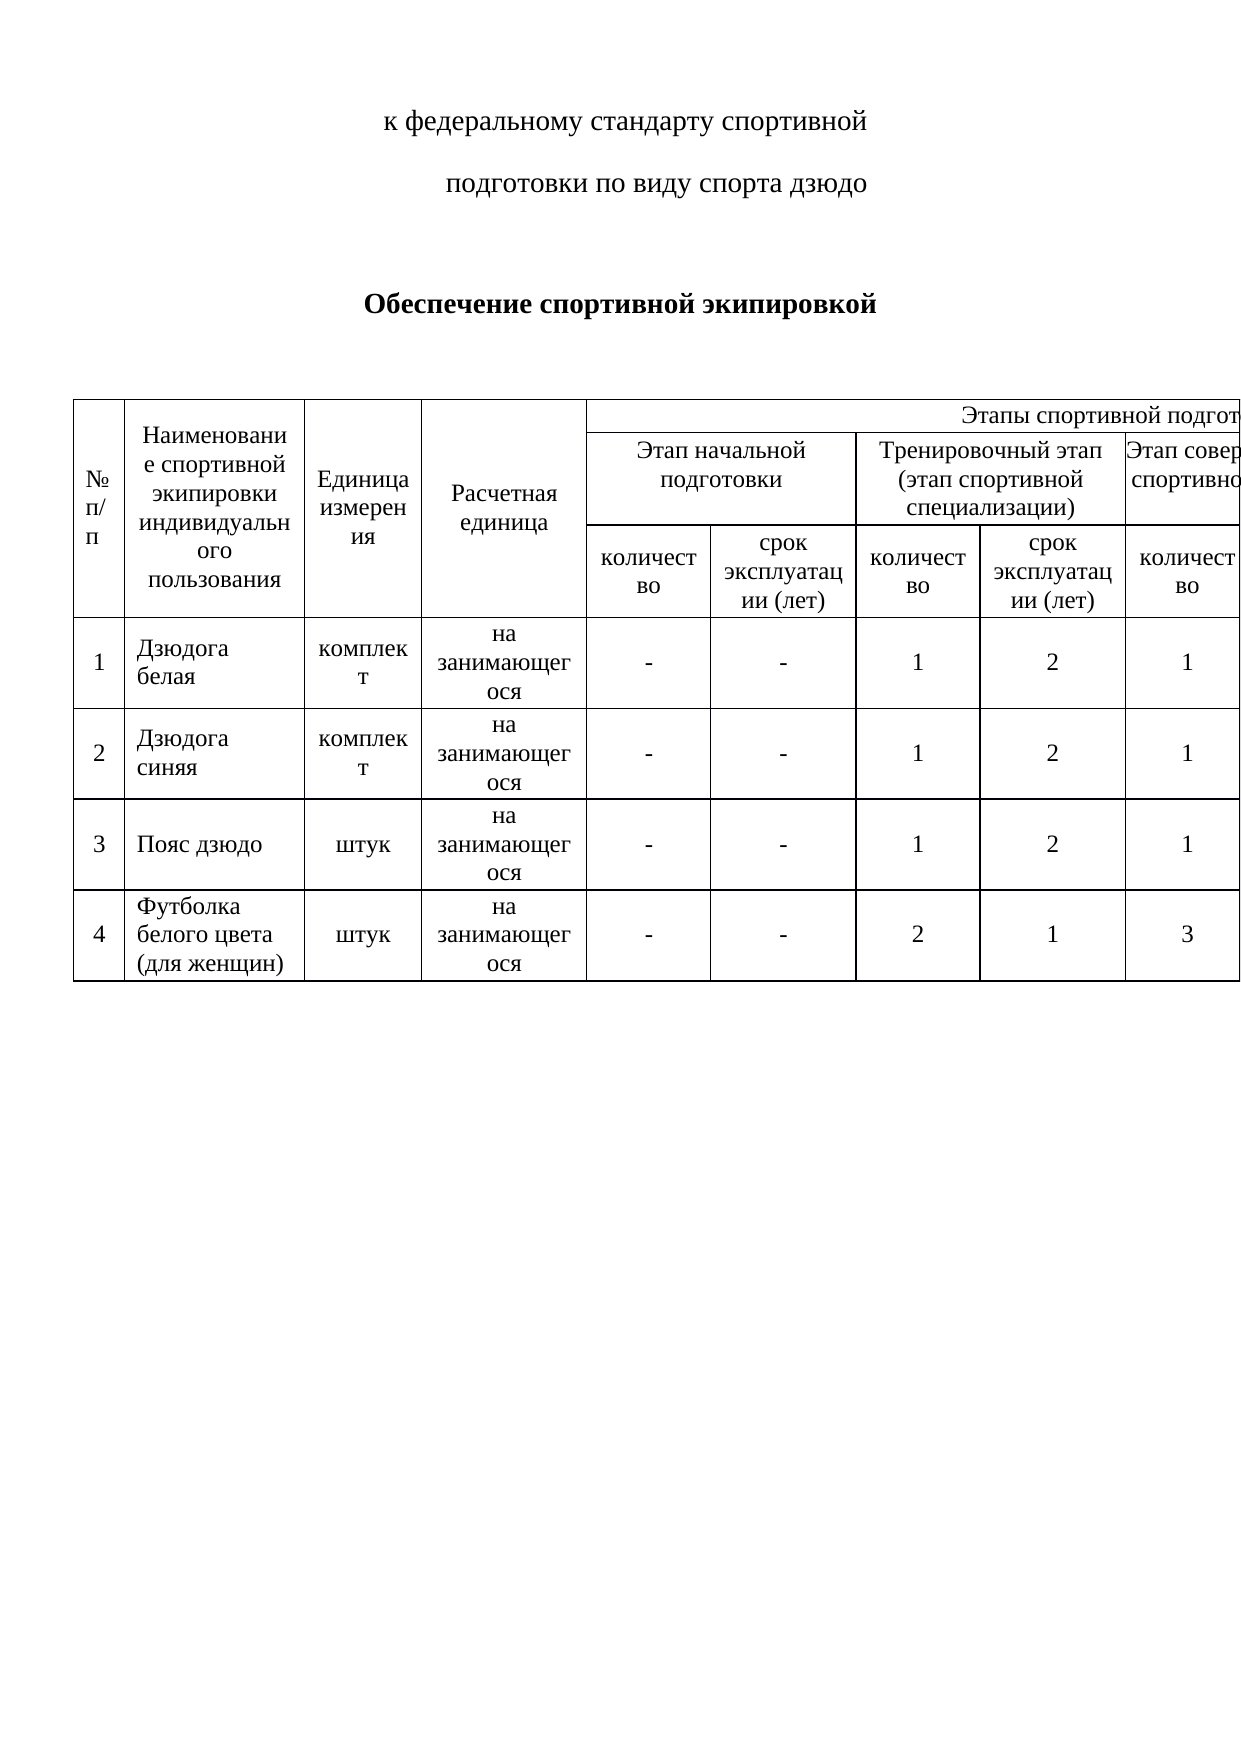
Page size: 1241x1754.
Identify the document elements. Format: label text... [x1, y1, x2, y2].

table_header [74, 75, 867, 199]
table_header № п/п [74, 400, 124, 617]
table_cell 2 [981, 800, 1125, 889]
table_cell количество [587, 526, 710, 617]
table_cell 1 [1126, 618, 1239, 707]
table_cell на занимающегося [422, 800, 586, 889]
table_cell - [711, 709, 855, 798]
table_cell 3 [74, 800, 124, 889]
table_cell 2 [981, 709, 1125, 798]
table_cell комплект [305, 709, 421, 798]
table_cell Тренировочный этап (этап спортивной специализации) [857, 433, 1125, 524]
table_cell - [711, 618, 855, 707]
table_cell 3 [1126, 891, 1239, 980]
table_cell Этап начальной подготовки [587, 433, 855, 524]
table_cell 1 [857, 709, 979, 798]
table_cell 4 [74, 891, 124, 980]
table_cell - [587, 618, 710, 707]
table_header Единица измерения [305, 400, 421, 617]
table_cell - [587, 891, 710, 980]
table_cell 2 [857, 891, 979, 980]
table_cell штук [305, 891, 421, 980]
table_cell штук [305, 800, 421, 889]
table_cell на занимающегося [422, 891, 586, 980]
table_cell Футболка белого цвета (для женщин) [125, 891, 304, 980]
table_header Этапы спортивной подготовки [587, 400, 1239, 432]
table_cell комплект [305, 618, 421, 707]
table_cell 2 [981, 618, 1125, 707]
table_cell - [587, 709, 710, 798]
table_cell количество [1126, 526, 1239, 617]
table_header Наименование спортивной экипировки индивидуального пользования [125, 400, 304, 617]
table_cell Пояс дзюдо [125, 800, 304, 889]
table_cell 1 [74, 618, 124, 707]
table_header Расчетная единица [422, 400, 586, 617]
table_cell 1 [857, 800, 979, 889]
table_cell 1 [981, 891, 1125, 980]
table_cell - [711, 800, 855, 889]
table_cell срок эксплуатации (лет) [711, 526, 855, 617]
table_cell Этап совершенствования спортивного мастерства [1126, 433, 1239, 524]
table_cell количество [857, 526, 979, 617]
table_cell на занимающегося [422, 709, 586, 798]
table_cell срок эксплуатации (лет) [981, 526, 1125, 617]
table_cell на занимающегося [422, 618, 586, 707]
table_cell - [587, 800, 710, 889]
text Обеспечение спортивной экипировкой [75, 286, 1165, 320]
table_cell 2 [74, 709, 124, 798]
table_cell Дзюдога синяя [125, 709, 304, 798]
table_cell 1 [857, 618, 979, 707]
table_cell 1 [1126, 800, 1239, 889]
table_cell Дзюдога белая [125, 618, 304, 707]
table_cell 1 [1126, 709, 1239, 798]
table_cell - [711, 891, 855, 980]
